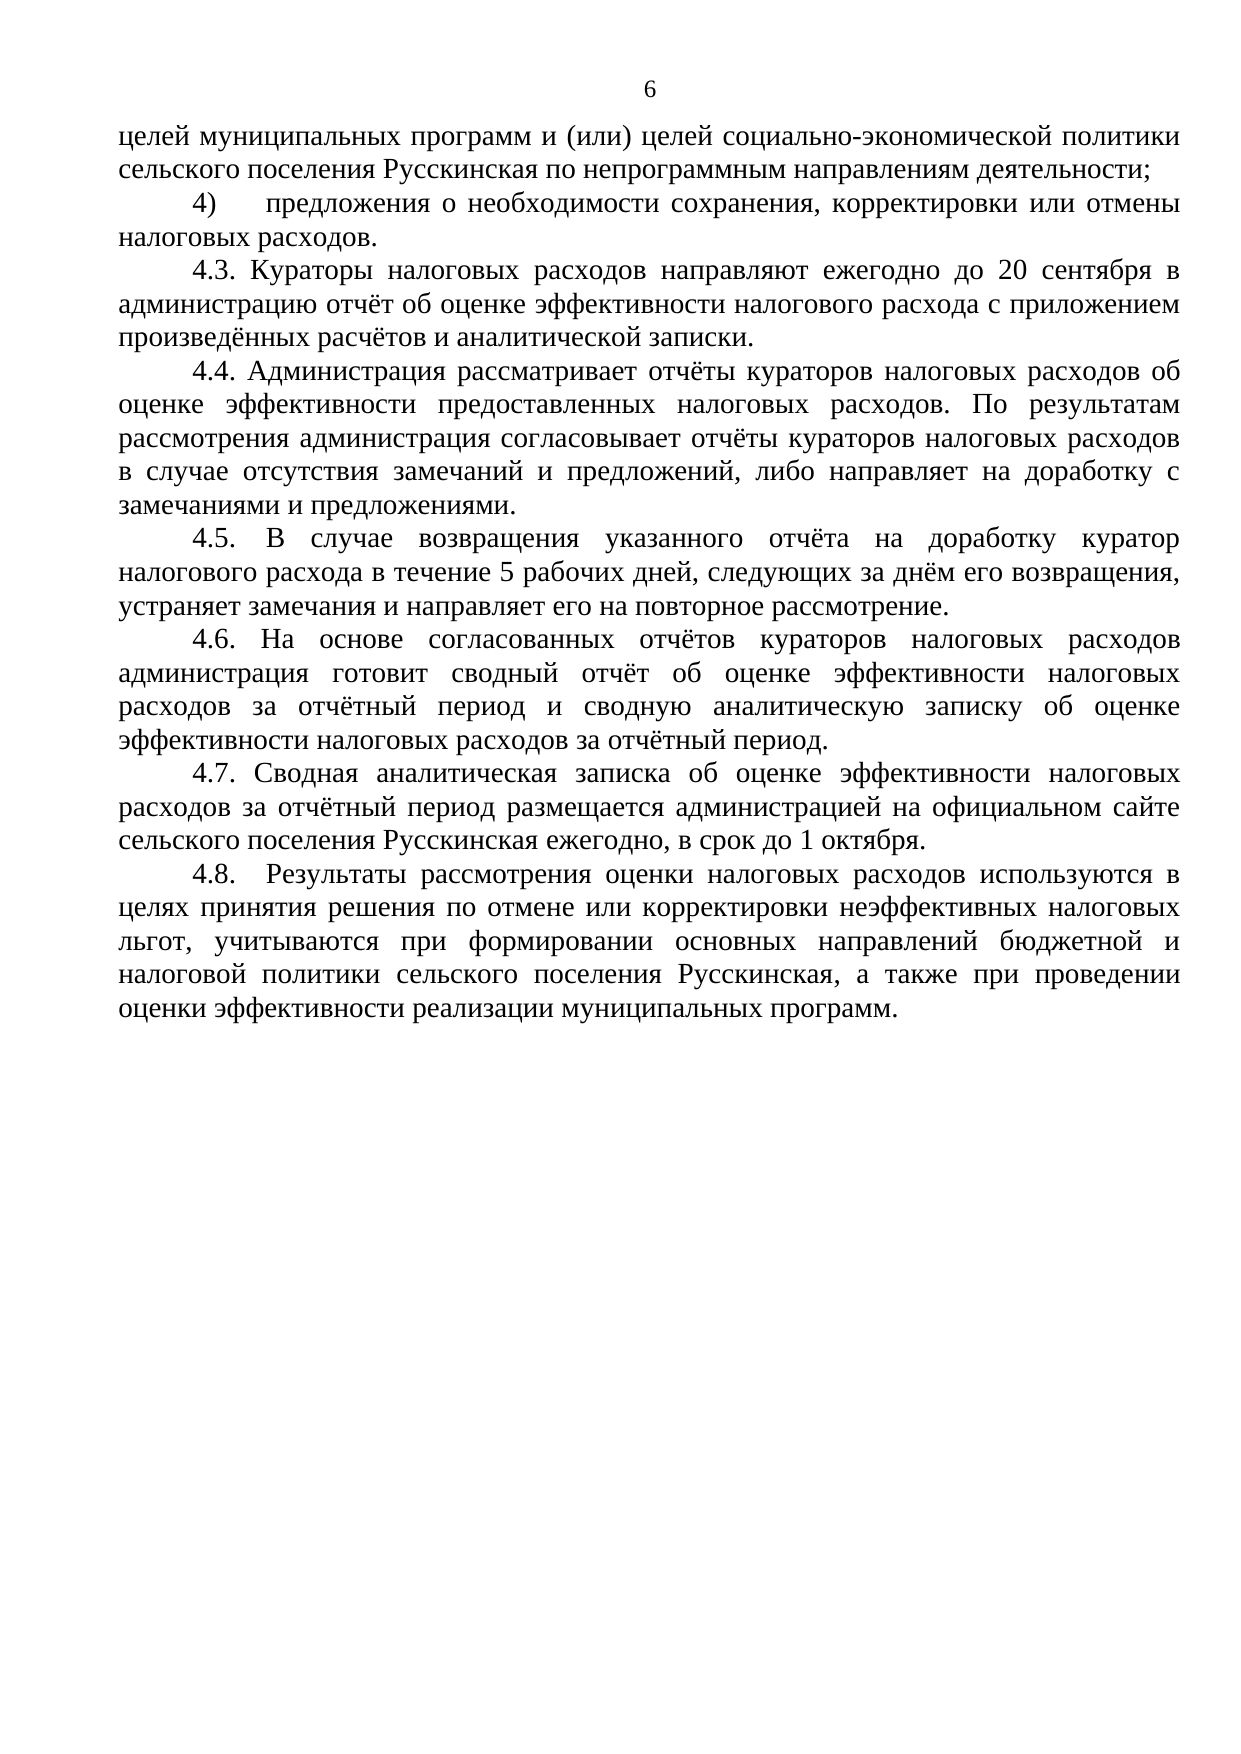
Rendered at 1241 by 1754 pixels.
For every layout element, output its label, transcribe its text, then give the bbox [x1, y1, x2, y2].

list В случае возвращения указанного отчёта на доработку куратор налогового расхода в течение 5 рабочих дней, следующих за днём его возвращения, устраняет замечания и направляет его на повторное рассмотрение. [118, 521, 1181, 621]
list 4.4. Администрация рассматривает отчёты кураторов налоговых расходов об оценке эффективности предоставленных налоговых расходов. По результатам рассмотрения администрация согласовывает отчёты кураторов налоговых расходов в случае отсутствия замечаний и предложений, либо направляет на доработку с замечаниями и предложениями. [118, 353, 1181, 521]
list Результаты рассмотрения оценки налоговых расходов используются в целях принятия решения по отмене или корректировки неэффективных налоговых льгот, учитываются при формировании основных направлений бюджетной и налоговой политики сельского поселения Русскинская, а также при проведении оценки эффективности реализации муниципальных программ. [118, 856, 1181, 1024]
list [118, 118, 1181, 185]
list 4.7. Сводная аналитическая записка об оценке эффективности налоговых расходов за отчётный период размещается администрацией на официальном сайте сельского поселения Русскинская ежегодно, в срок до 1 октября. [118, 755, 1181, 856]
list предложения о необходимости сохранения, корректировки или отмены налоговых расходов. [118, 185, 1181, 252]
list 4.3. Кураторы налоговых расходов направляют ежегодно до 20 сентября в администрацию отчёт об оценке эффективности налогового расхода с приложением произведённых расчётов и аналитической записки. [118, 252, 1181, 353]
list 4.6. На основе согласованных отчётов кураторов налоговых расходов администрация готовит сводный отчёт об оценке эффективности налоговых расходов за отчётный период и сводную аналитическую записку об оценке эффективности налоговых расходов за отчётный период. [118, 621, 1181, 755]
